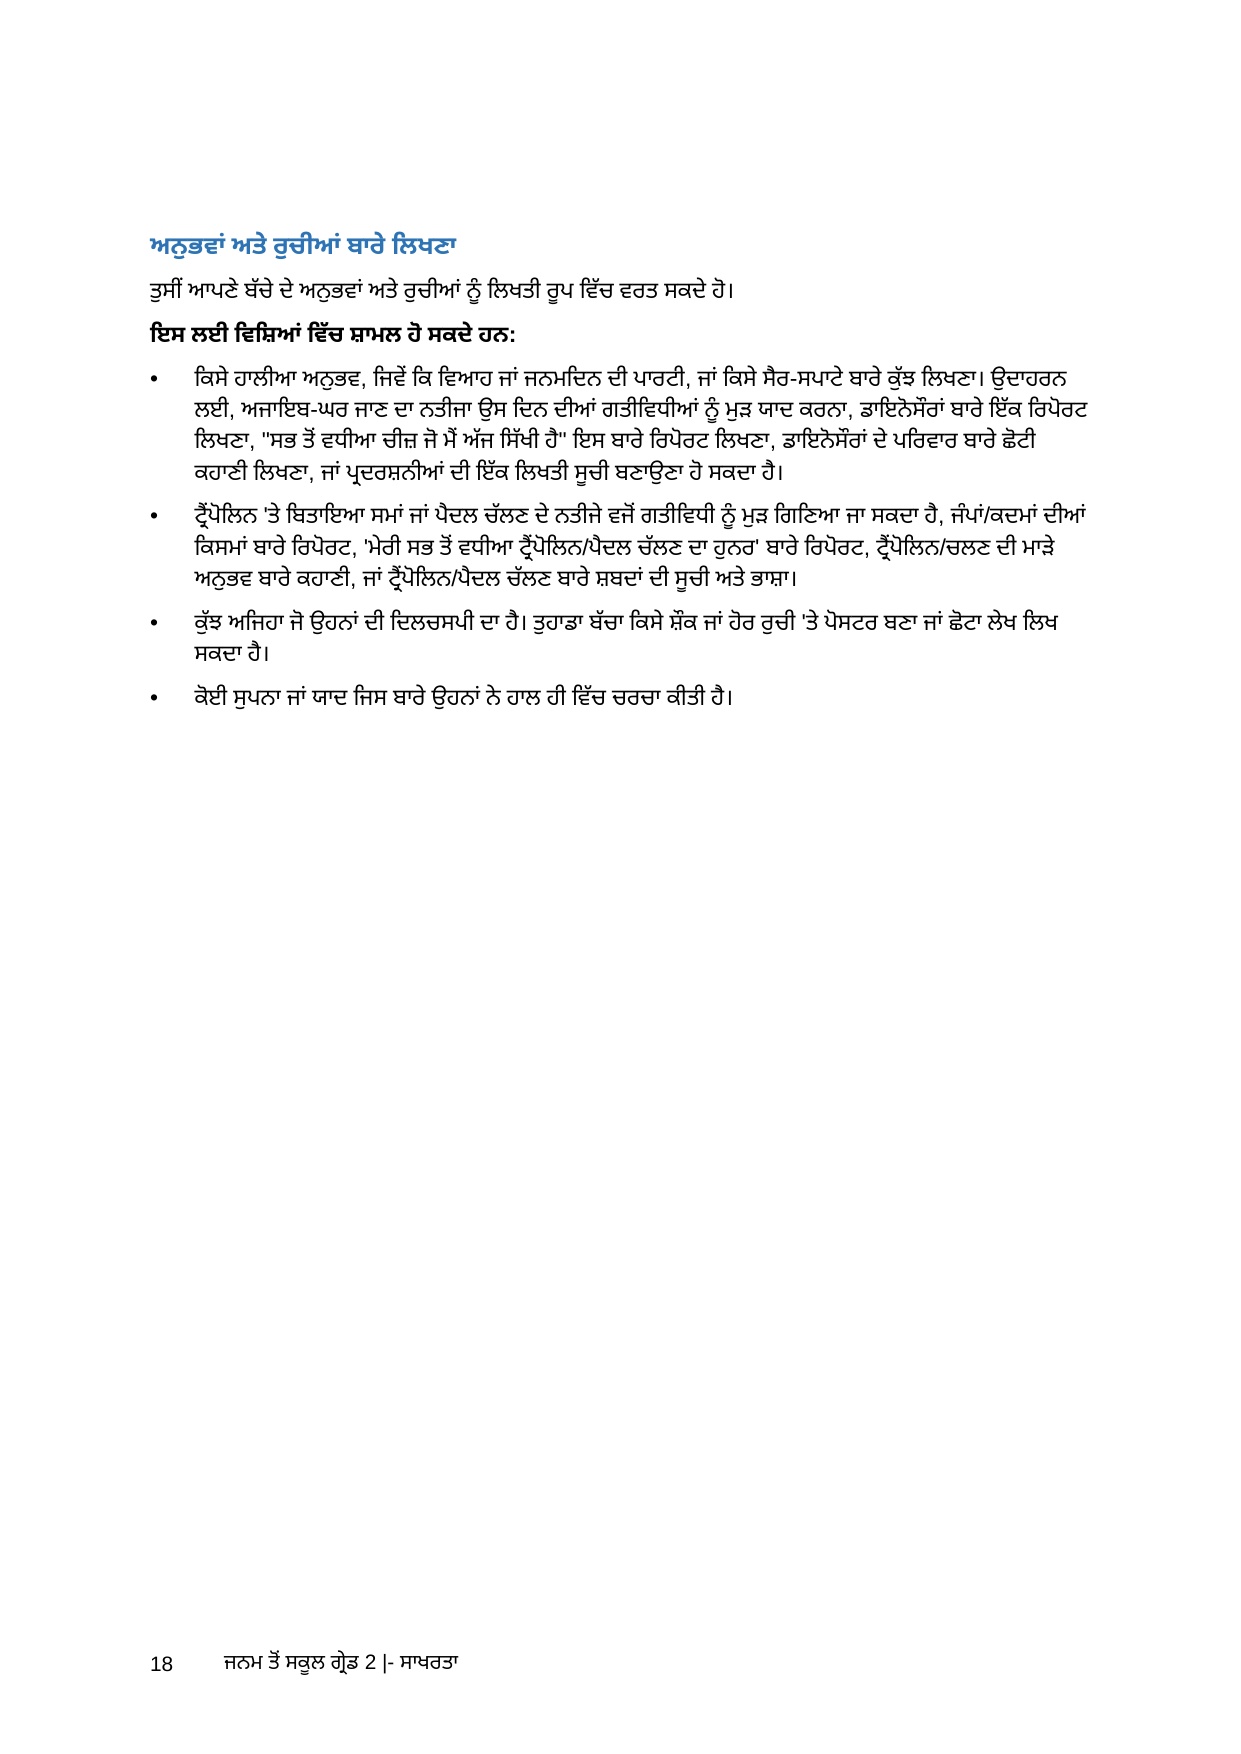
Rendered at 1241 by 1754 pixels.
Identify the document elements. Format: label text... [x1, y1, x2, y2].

text ਕਿਸੇ ਹਾਲੀਆ ਅਨੁਭਵ, ਜਿਵੇਂ ਕਿ ਵਿਆਹ ਜਾਂ ਜਨਮਦਿਨ ਦੀ ਪਾਰਟੀ, ਜਾਂ ਕਿਸੇ ਸੈਰ-ਸਪਾਟੇ ਬਾਰੇ ਕੁੱਝ ਲਿਖਣਾ। ਉਦਾਹਰਨ ਲਈ, ਅਜਾਇਬ-ਘਰ ਜਾਣ ਦਾ ਨਤੀਜਾ ਉਸ ਦਿਨ ਦੀਆਂ ਗਤੀਵਿਧੀਆਂ ਨੂੰ ਮੁੜ ਯਾਦ ਕਰਨਾ, ਡਾਇਨੋਸੌਰਾਂ ਬਾਰੇ ਇੱਕ ਰਿਪੋਰਟ ਲਿਖਣਾ, "ਸਭ ਤੋਂ ਵਧੀਆ ਚੀਜ਼ ਜੋ ਮੈਂ ਅੱਜ ਸਿੱਖੀ ਹੈ" ਇਸ ਬਾਰੇ ਰਿਪੋਰਟ ਲਿਖਣਾ, ਡਾਇਨੋਸੌਰਾਂ ਦੇ ਪਰਿਵਾਰ ਬਾਰੇ ਛੋਟੀ ਕਹਾਣੀ ਲਿਖਣਾ, ਜਾਂ ਪ੍ਰਦਰਸ਼ਨੀਆਂ ਦੀ ਇੱਕ ਲਿਖਤੀ ਸੂਚੀ ਬਣਾਉਣਾ ਹੋ ਸਕਦਾ ਹੈ। [150, 362, 1090, 487]
text ਕੁੱਝ ਅਜਿਹਾ ਜੋ ਉਹਨਾਂ ਦੀ ਦਿਲਚਸਪੀ ਦਾ ਹੈ। ਤੁਹਾਡਾ ਬੱਚਾ ਕਿਸੇ ਸ਼ੌਕ ਜਾਂ ਹੋਰ ਰੁਚੀ 'ਤੇ ਪੋਸਟਰ ਬਣਾ ਜਾਂ ਛੋਟਾ ਲੇਖ ਲਿਖ ਸਕਦਾ ਹੈ। [150, 606, 1090, 668]
text ਤੁਸੀਂ ਆਪਣੇ ਬੱਚੇ ਦੇ ਅਨੁਭਵਾਂ ਅਤੇ ਰੁਚੀਆਂ ਨੂੰ ਲਿਖਤੀ ਰੂਪ ਵਿੱਚ ਵਰਤ ਸਕਦੇ ਹੋ। [150, 274, 1090, 306]
text ਕੋਈ ਸੁਪਨਾ ਜਾਂ ਯਾਦ ਜਿਸ ਬਾਰੇ ਉਹਨਾਂ ਨੇ ਹਾਲ ਹੀ ਵਿੱਚ ਚਰਚਾ ਕੀਤੀ ਹੈ। [150, 681, 1090, 712]
text ਟ੍ਰੈਂਪੋਲਿਨ 'ਤੇ ਬਿਤਾਇਆ ਸਮਾਂ ਜਾਂ ਪੈਦਲ ਚੱਲਣ ਦੇ ਨਤੀਜੇ ਵਜੋਂ ਗਤੀਵਿਧੀ ਨੂੰ ਮੁੜ ਗਿਣਿਆ ਜਾ ਸਕਦਾ ਹੈ, ਜੰਪਾਂ/ਕਦਮਾਂ ਦੀਆਂ ਕਿਸਮਾਂ ਬਾਰੇ ਰਿਪੋਰਟ, 'ਮੇਰੀ ਸਭ ਤੋਂ ਵਧੀਆ ਟ੍ਰੈਂਪੋਲਿਨ/ਪੈਦਲ ਚੱਲਣ ਦਾ ਹੁਨਰ' ਬਾਰੇ ਰਿਪੋਰਟ, ਟ੍ਰੈਂਪੋਲਿਨ/ਚਲਣ ਦੀ ਮਾੜੇ ਅਨੁਭਵ ਬਾਰੇ ਕਹਾਣੀ, ਜਾਂ ਟ੍ਰੈਂਪੋਲਿਨ/ਪੈਦਲ ਚੱਲਣ ਬਾਰੇ ਸ਼ਬਦਾਂ ਦੀ ਸੂਚੀ ਅਤੇ ਭਾਸ਼ਾ। [150, 499, 1090, 593]
subtitle ਅਨੁਭਵਾਂ ਅਤੇ ਰੁਚੀਆਂ ਬਾਰੇ ਲਿਖਣਾ [150, 228, 1090, 262]
text ਇਸ ਲਈ ਵਿਸ਼ਿਆਂ ਵਿੱਚ ਸ਼ਾਮਲ ਹੋ ਸਕਦੇ ਹਨ: [150, 318, 1090, 349]
